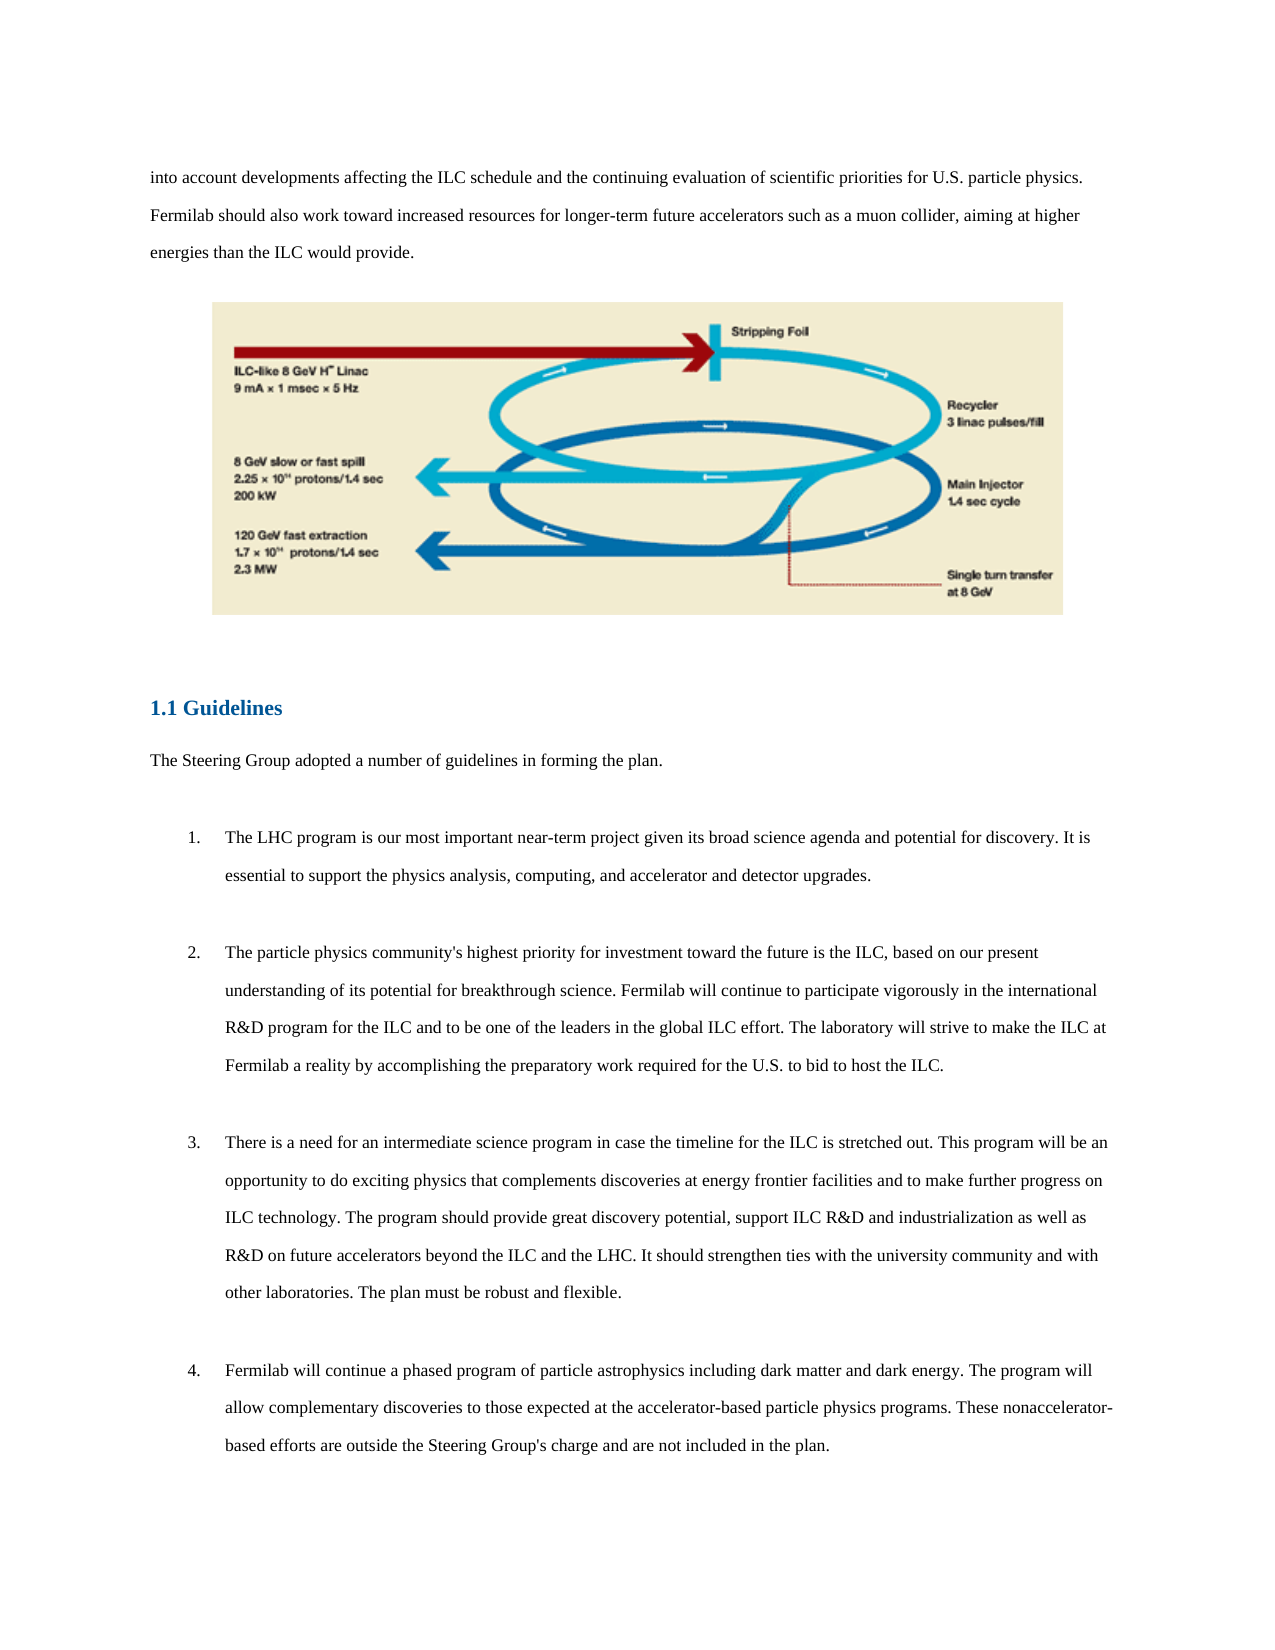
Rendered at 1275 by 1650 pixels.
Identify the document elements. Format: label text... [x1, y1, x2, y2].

list Fermilab will continue a phased program of particle astrophysics including dark matter and dark energy. The program will allow complementary discoveries to those expected at the accelerator-based particle physics programs. These nonaccelerator-based efforts are outside the Steering Group's charge and are not included in the plan. [187, 1342, 1125, 1455]
text The Steering Group adopted a number of guidelines in forming the plan. [150, 732, 1125, 770]
list The LHC program is our most important near-term project given its broad science agenda and potential for discovery. It is essential to support the physics analysis, computing, and accelerator and detector upgrades. [187, 810, 1125, 885]
picture [211, 302, 1064, 615]
list The particle physics community's highest priority for investment toward the future is the ILC, based on our present understanding of its potential for breakthrough science. Fermilab will continue to participate vigorously in the international R&D program for the ILC and to be one of the leaders in the global ILC effort. The laboratory will strive to make the ILC at Fermilab a reality by accomplishing the preparatory work required for the U.S. to bid to host the ILC. [187, 925, 1125, 1075]
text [150, 150, 1125, 262]
subtitle 1.1 Guidelines [150, 694, 1125, 720]
list There is a need for an intermediate science program in case the timeline for the ILC is stretched out. This program will be an opportunity to do exciting physics that complements discoveries at energy frontier facilities and to make further progress on ILC technology. The program should provide great discovery potential, support ILC R&D and industrialization as well as R&D on future accelerators beyond the ILC and the LHC. It should strengthen ties with the university community and with other laboratories. The plan must be robust and flexible. [187, 1115, 1125, 1302]
